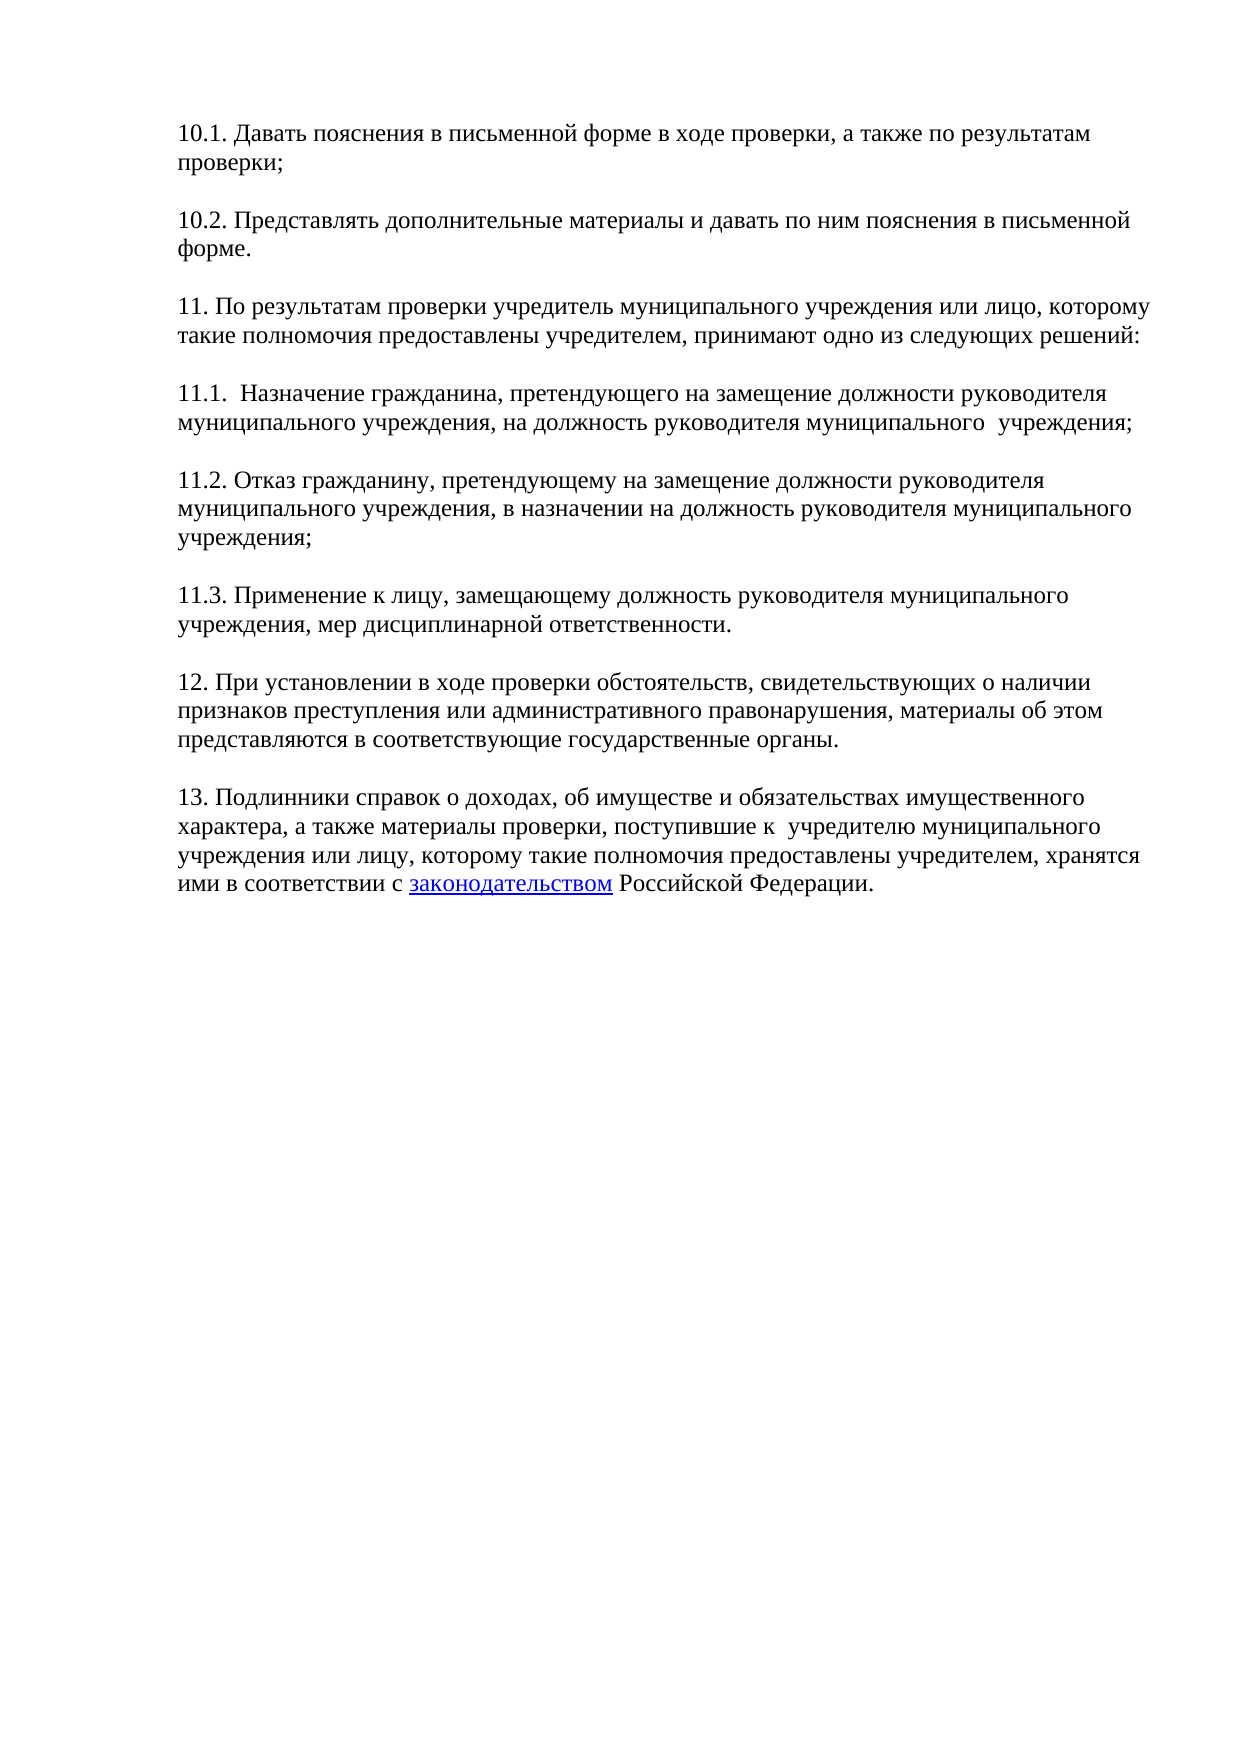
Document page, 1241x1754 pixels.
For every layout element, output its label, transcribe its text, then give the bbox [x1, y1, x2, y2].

text 12. При установлении в ходе проверки обстоятельств, свидетельствующих о наличии признаков преступления или административного правонарушения, материалы об этом представляются в соответствующие государственные органы. [177, 667, 1152, 753]
text 11. По результатам проверки учредитель муниципального учреждения или лицо, которому такие полномочия предоставлены учредителем, принимают одно из следующих решений: [177, 291, 1152, 349]
text 13. Подлинники справок о доходах, об имуществе и обязательствах имущественного характера, а также материалы проверки, поступившие к учредителю муниципального учреждения или лицу, которому такие полномочия предоставлены учредителем, хранятся ими в соответствии с законодательством Российской Федерации. [177, 782, 1152, 897]
text 11.2. Отказ гражданину, претендующему на замещение должности руководителя муниципального учреждения, в назначении на должность руководителя муниципального учреждения; [177, 465, 1152, 551]
text 10.1. Давать пояснения в письменной форме в ходе проверки, а также по результатам проверки; [177, 118, 1152, 176]
text 10.2. Представлять дополнительные материалы и давать по ним пояснения в письменной форме. [177, 205, 1152, 262]
text 11.3. Применение к лицу, замещающему должность руководителя муниципального учреждения, мер дисциплинарной ответственности. [177, 580, 1152, 638]
text 11.1. Назначение гражданина, претендующего на замещение должности руководителя муниципального учреждения, на должность руководителя муниципального учреждения; [177, 378, 1152, 436]
